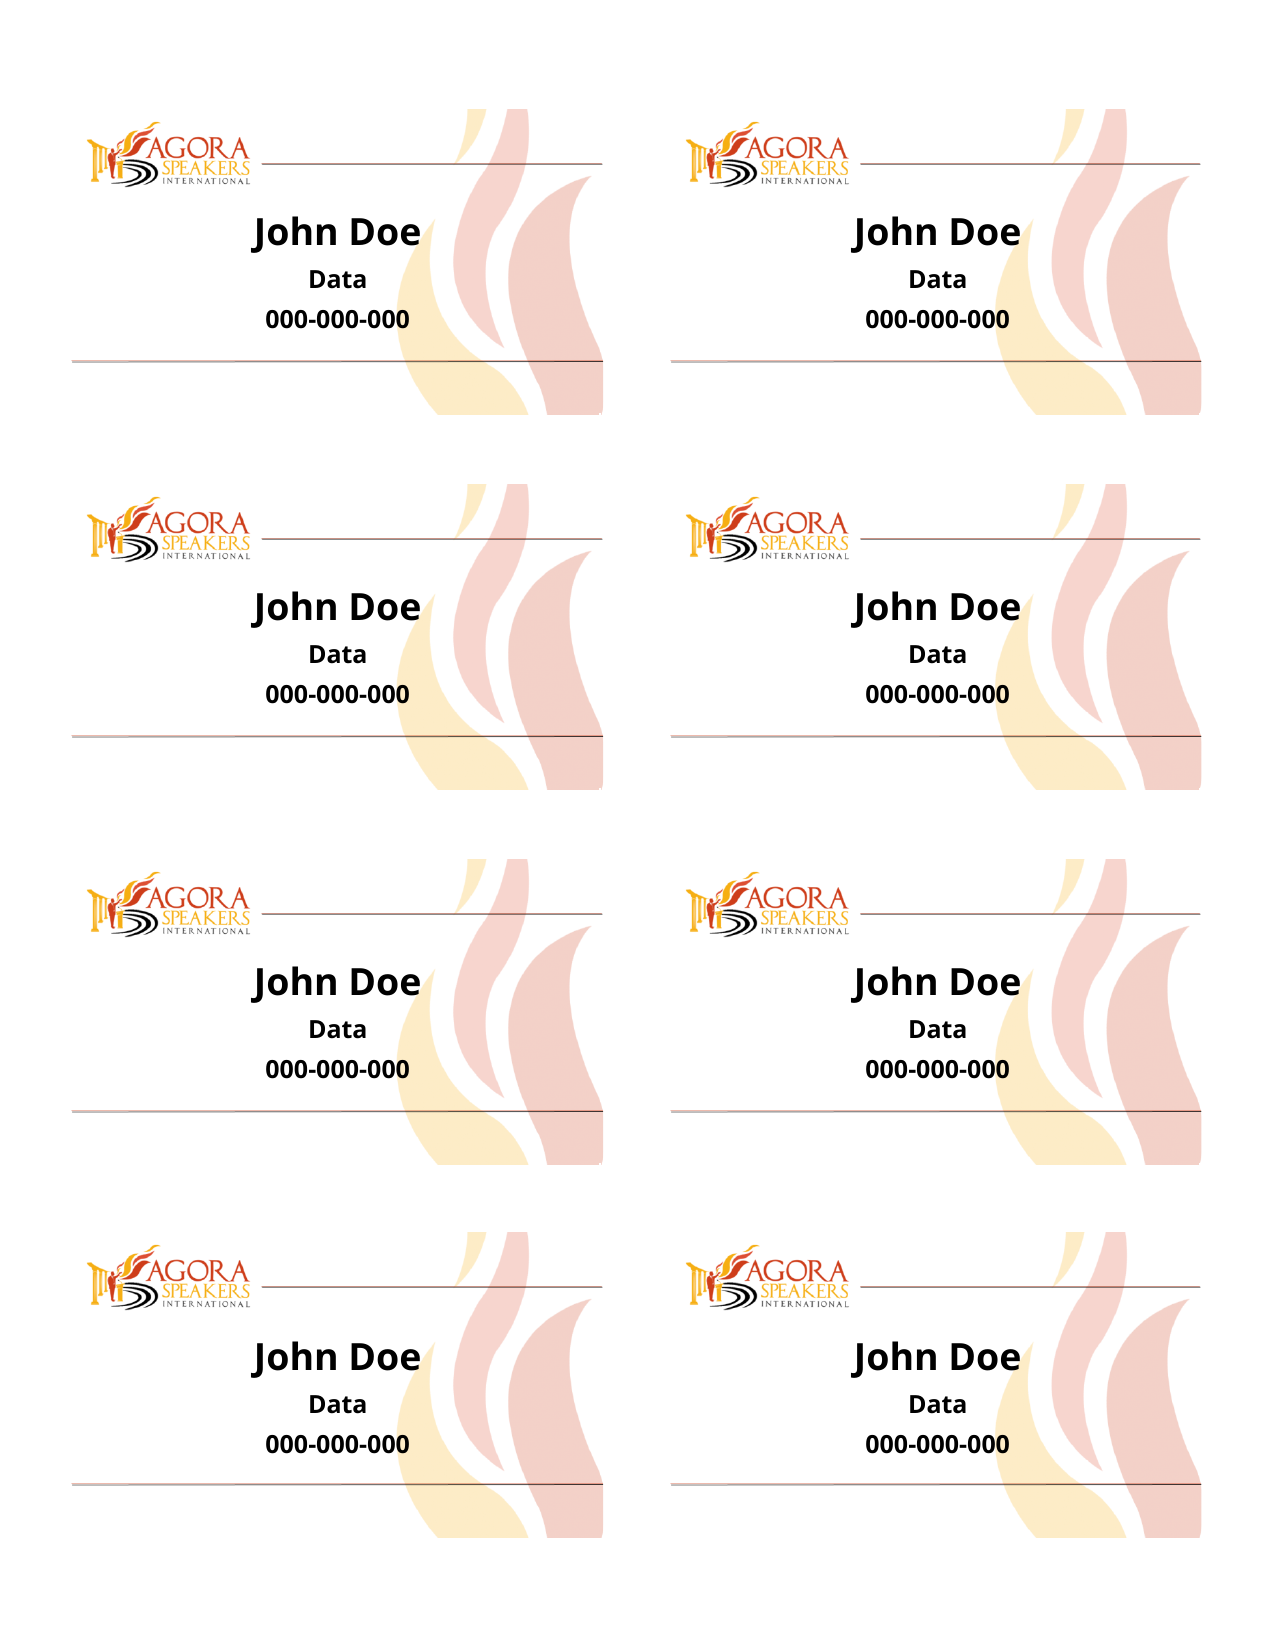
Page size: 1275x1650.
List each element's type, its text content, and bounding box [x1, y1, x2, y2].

table_header John Doe Data 000-000-000 Some random address information More random address information [675, 488, 1200, 787]
picture [68, 109, 604, 415]
picture [68, 1232, 604, 1538]
picture [667, 109, 1202, 415]
table_header John Doe Data 000-000-000 Some random address information More random address information [75, 863, 600, 1162]
picture [68, 859, 604, 1165]
table_header John Doe Data 000-000-000 Some random address information More random address information [675, 113, 1200, 412]
table_header John Doe Data 000-000-000 Some random address information More random address information [75, 488, 600, 787]
table_header John Doe Data 000-000-000 Some random address information More random address information [675, 1238, 1200, 1537]
picture [667, 484, 1202, 790]
picture [667, 1232, 1202, 1538]
picture [667, 859, 1202, 1165]
picture [68, 484, 604, 790]
table_header John Doe Data 000-000-000 Some random address information More random address information [75, 113, 600, 412]
table_header John Doe Data 000-000-000 Some random address information More random address information [675, 863, 1200, 1162]
table_header John Doe Data 000-000-000 Some random address information More random address information [75, 1238, 600, 1537]
